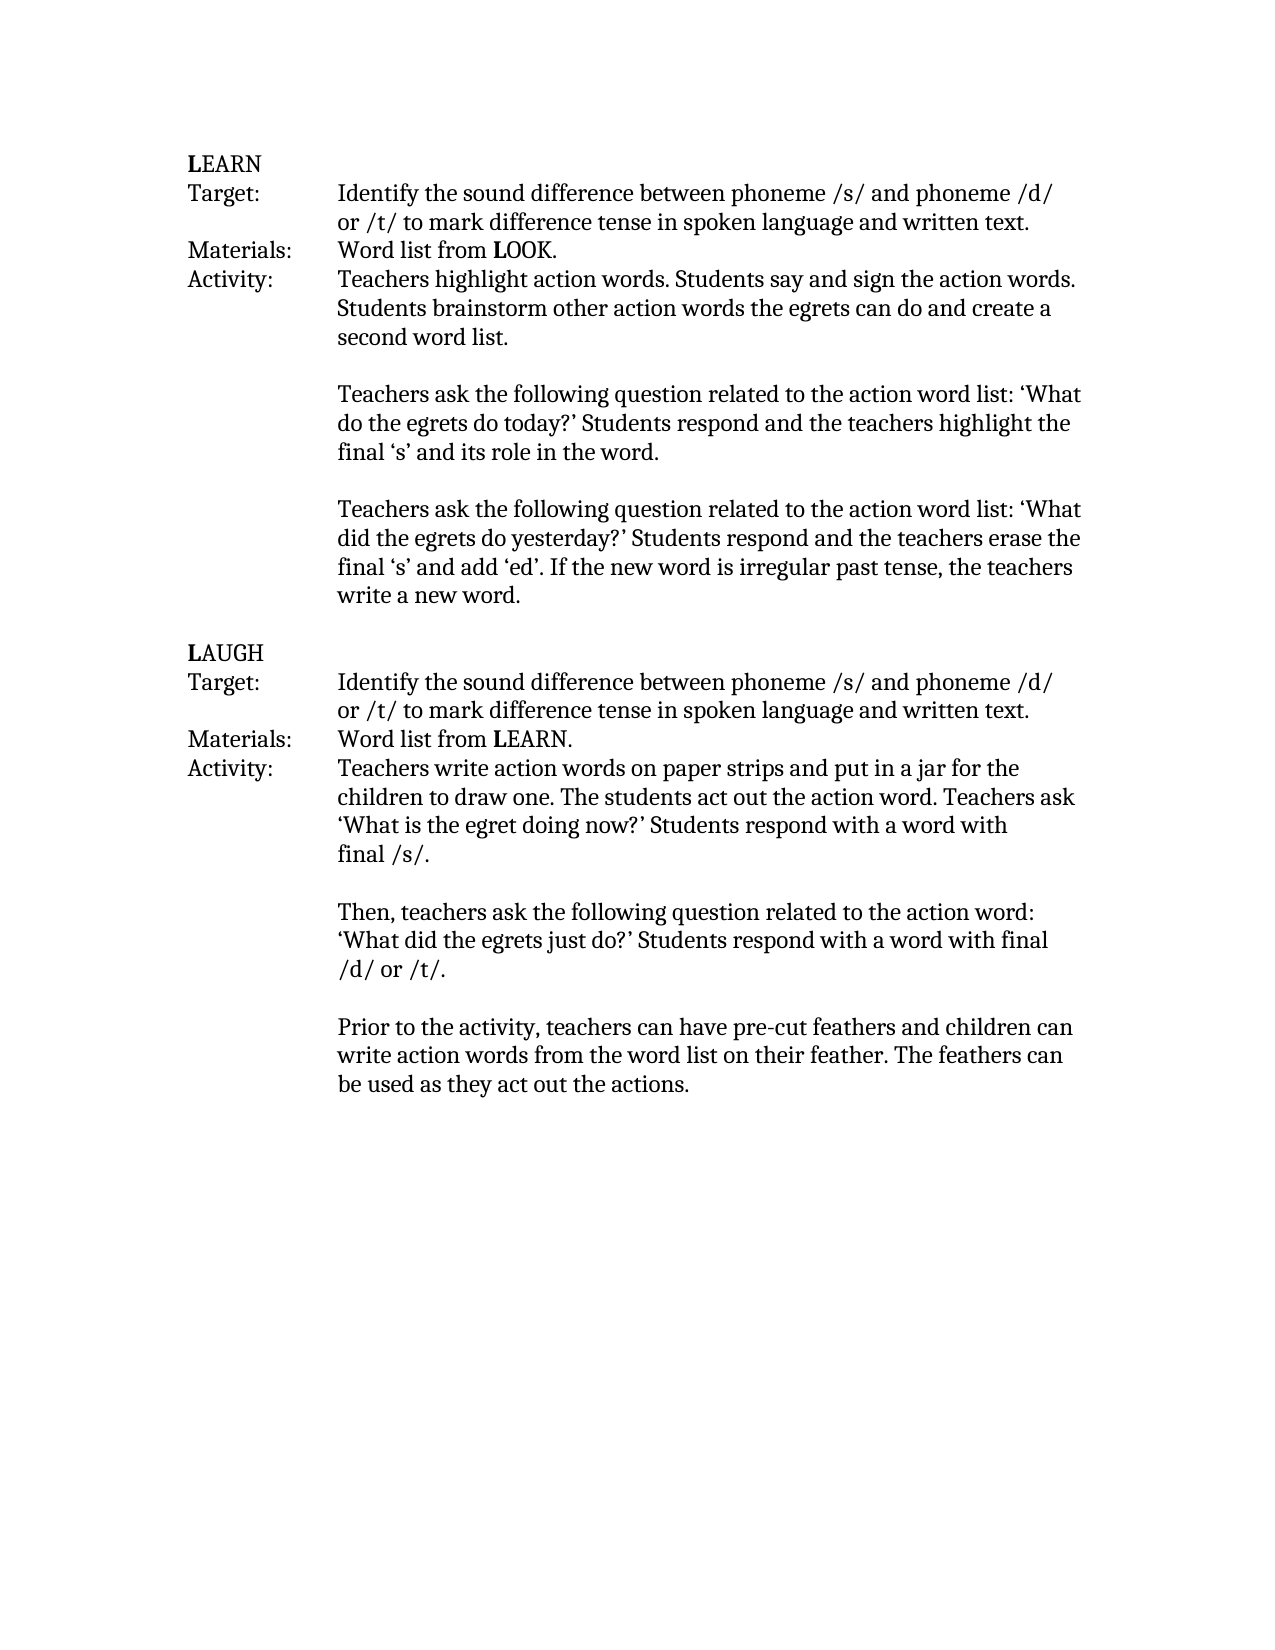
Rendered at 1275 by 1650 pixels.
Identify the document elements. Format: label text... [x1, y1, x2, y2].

text Prior to the activity, teachers can have pre-cut feathers and children can write action words from the word list on their feather. The feathers can be used as they act out the actions. [337, 1012, 1087, 1099]
text Activity: Teachers write action words on paper strips and put in a jar for the children to draw one. The students act out the action word. Teachers ask ‘What is the egret doing now?’ Students respond with a word with final /s/. [187, 754, 1087, 869]
text Materials: Word list from LEARN. [187, 725, 1087, 754]
text Teachers ask the following question related to the action word list: ‘What did the egrets do yesterday?’ Students respond and the teachers erase the final ‘s’ and add ‘ed’. If the new word is irregular past tense, the teachers write a new word. [337, 495, 1087, 610]
text Materials: Word list from LOOK. [187, 236, 1087, 265]
text Target: Identify the sound difference between phoneme /s/ and phoneme /d/ or /t/ to mark difference tense in spoken language and written text. [187, 667, 1087, 725]
text LAUGH [187, 639, 1087, 667]
text Target: Identify the sound difference between phoneme /s/ and phoneme /d/ or /t/ to mark difference tense in spoken language and written text. [187, 179, 1087, 236]
text Teachers ask the following question related to the action word list: ‘What do the egrets do today?’ Students respond and the teachers highlight the final ‘s’ and its role in the word. [337, 380, 1087, 466]
text Then, teachers ask the following question related to the action word: ‘What did the egrets just do?’ Students respond with a word with final /d/ or /t/. [337, 897, 1087, 984]
text LEARN [187, 150, 1087, 179]
text Activity: Teachers highlight action words. Students say and sign the action words. Students brainstorm other action words the egrets can do and create a second word list. [187, 265, 1087, 351]
